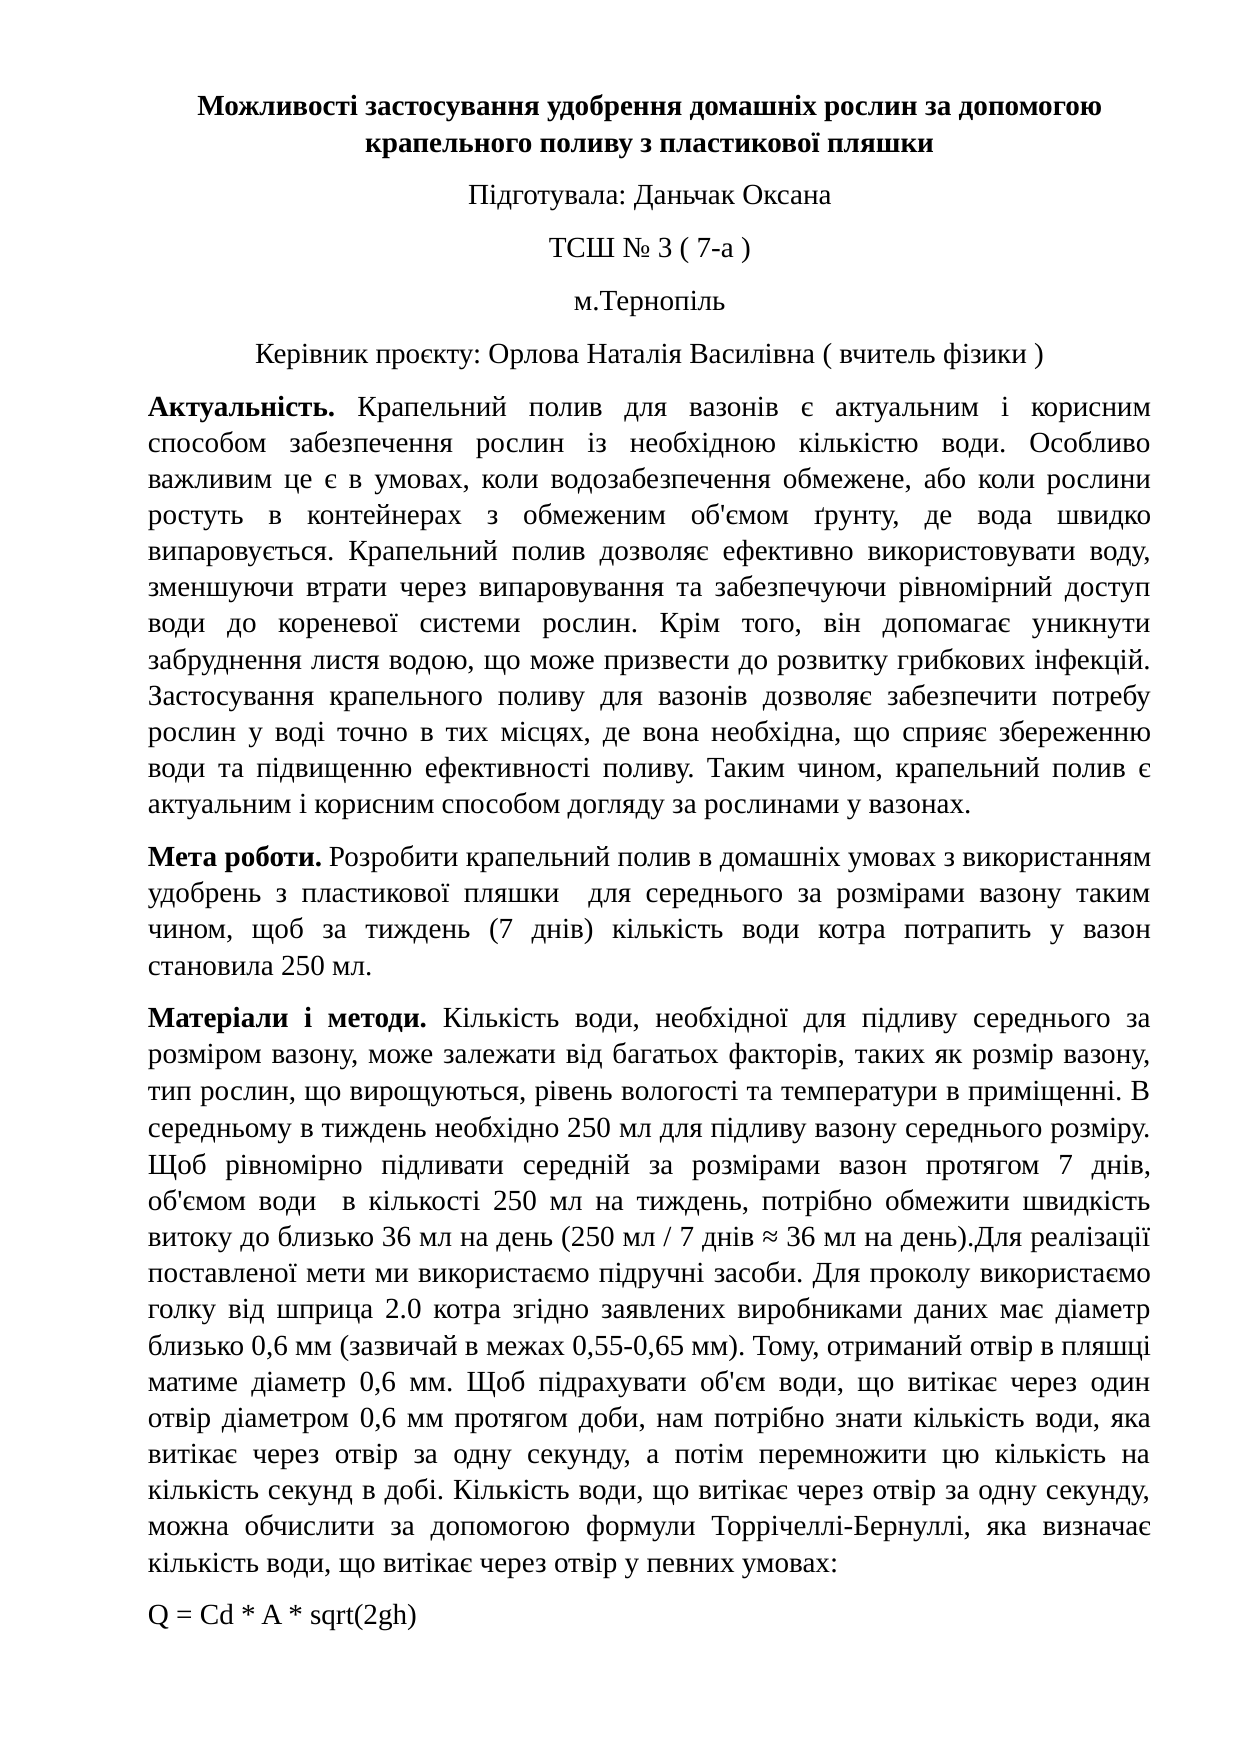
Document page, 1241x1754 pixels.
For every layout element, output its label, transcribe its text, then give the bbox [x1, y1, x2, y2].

text Підготувала: Даньчак Оксана [148, 177, 1152, 211]
text ТСШ № 3 ( 7-а ) [148, 230, 1152, 264]
text Можливості застосування удобрення домашніх рослин за допомогою крапельного поливу з пластикової пляшки [148, 88, 1152, 158]
text Матеріали і методи. Кількість води, необхідної для підливу середнього за розміром вазону, може залежати від багатьох факторів, таких як розмір вазону, тип рослин, що вирощуються, рівень вологості та температури в приміщенні. В середньому в тиждень необхідно 250 мл для підливу вазону середнього розміру. Щоб рівномірно підливати середній за розмірами вазон протягом 7 днів, об'ємом води в кількості 250 мл на тиждень, потрібно обмежити швидкість витоку до близько 36 мл на день (250 мл / 7 днів ≈ 36 мл на день).Для реалізації поставленої мети ми використаємо підручні засоби. Для проколу використаємо голку від шприца 2.0 котра згідно заявлених виробниками даних має діаметр близько 0,6 мм (зазвичай в межах 0,55-0,65 мм). Тому, отриманий отвір в пляшці матиме діаметр 0,6 мм. Щоб підрахувати об'єм води, що витікає через один отвір діаметром 0,6 мм протягом доби, нам потрібно знати кількість води, яка витікає через отвір за одну секунду, а потім перемножити цю кількість на кількість секунд в добі. Кількість води, що витікає через отвір за одну секунду, можна обчислити за допомогою формули Торрічеллі-Бернуллі, яка визначає кількість води, що витікає через отвір у певних умовах: [148, 1000, 1152, 1578]
text Мета роботи. Розробити крапельний полив в домашніх умовах з використанням удобрень з пластикової пляшки для середнього за розмірами вазону таким чином, щоб за тиждень (7 днів) кількість води котра потрапить у вазон становила 250 мл. [148, 839, 1152, 981]
text Q = Cd * A * sqrt(2gh) [148, 1597, 1152, 1631]
text Актуальність. Крапельний полив для вазонів є актуальним і корисним способом забезпечення рослин із необхідною кількістю води. Особливо важливим це є в умовах, коли водозабезпечення обмежене, або коли рослини ростуть в контейнерах з обмеженим об'ємом ґрунту, де вода швидко випаровується. Крапельний полив дозволяє ефективно використовувати воду, зменшуючи втрати через випаровування та забезпечуючи рівномірний доступ води до кореневої системи рослин. Крім того, він допомагає уникнути забруднення листя водою, що може призвести до розвитку грибкових інфекцій. Застосування крапельного поливу для вазонів дозволяє забезпечити потребу рослин у воді точно в тих місцях, де вона необхідна, що сприяє збереженню води та підвищенню ефективності поливу. Таким чином, крапельний полив є актуальним і корисним способом догляду за рослинами у вазонах. [148, 389, 1152, 820]
text м.Тернопіль [148, 283, 1152, 317]
text Керівник проєкту: Орлова Наталія Василівна ( вчитель фізики ) [148, 336, 1152, 369]
